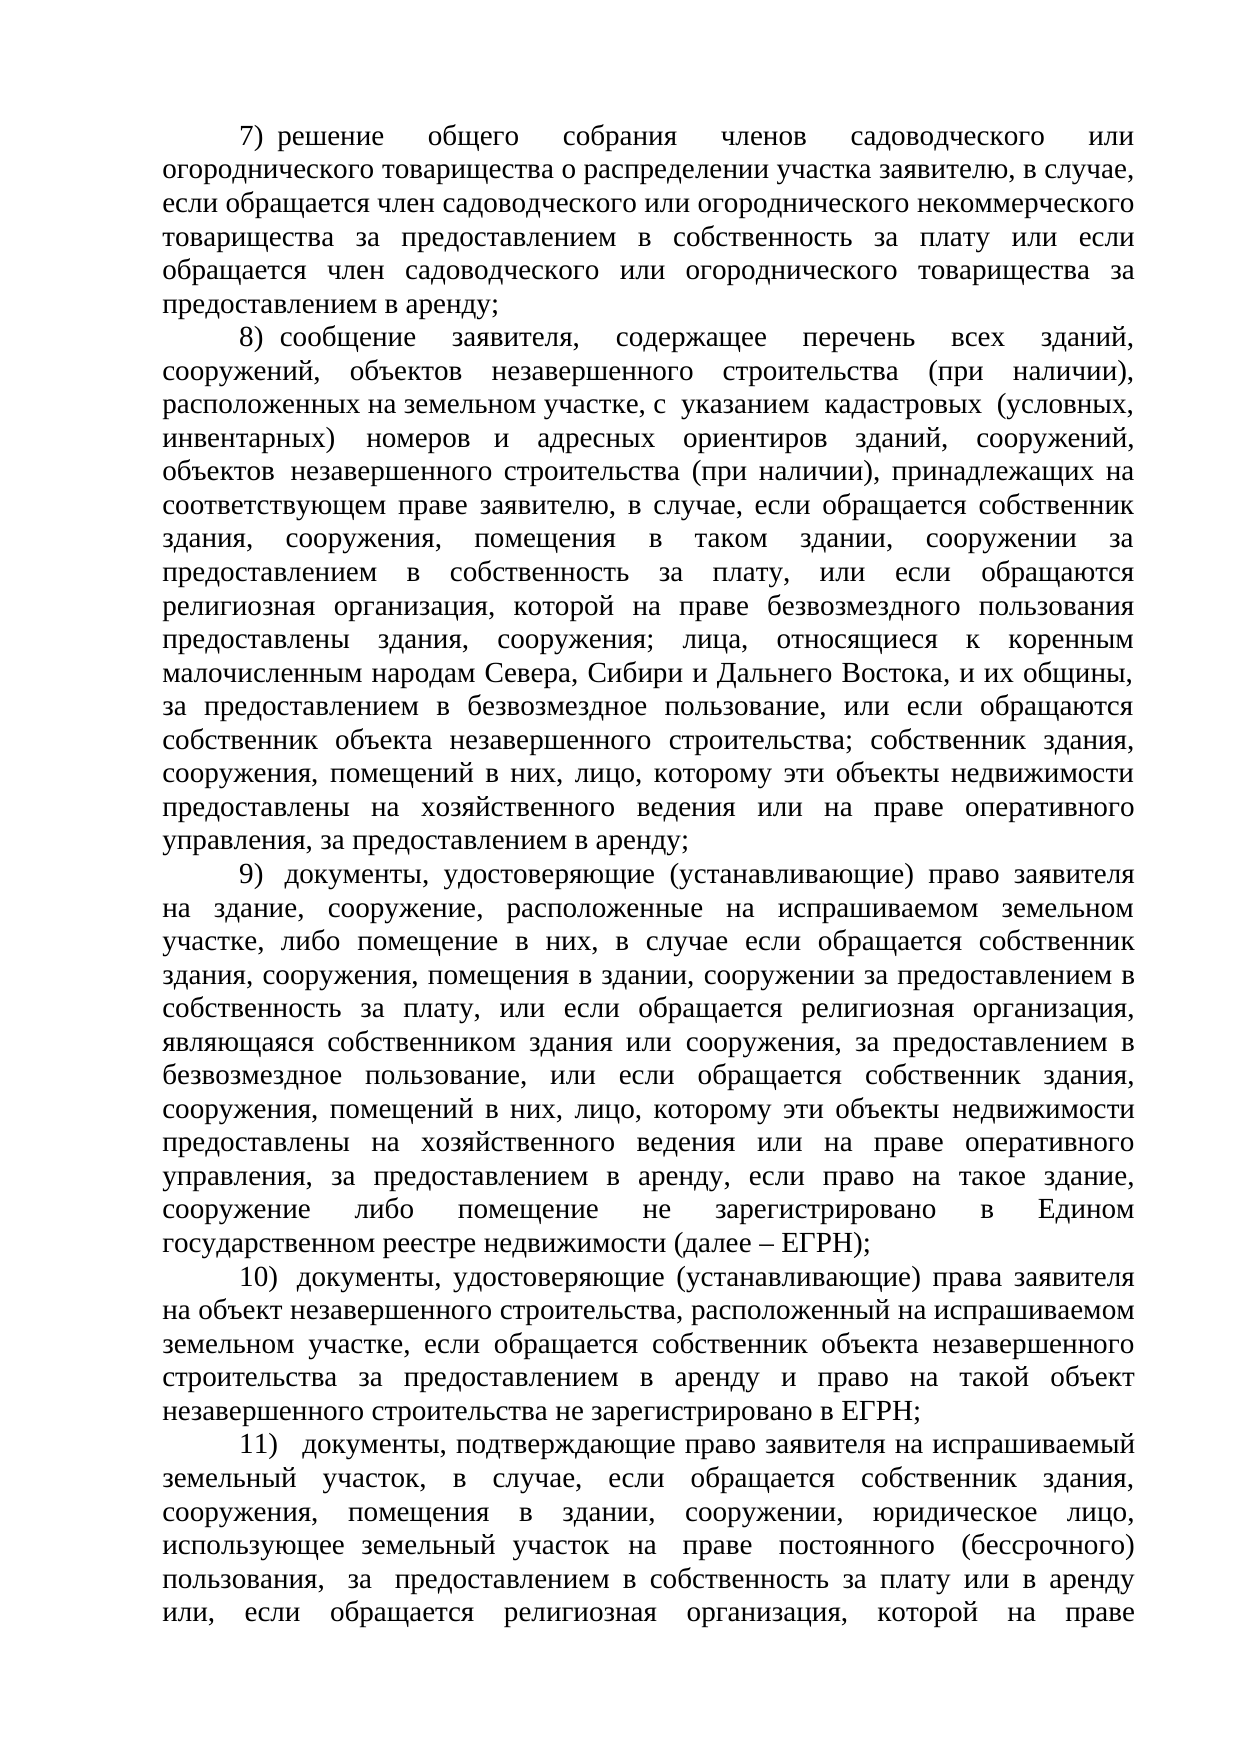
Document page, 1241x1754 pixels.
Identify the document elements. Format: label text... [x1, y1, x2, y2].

list сообщение заявителя, содержащее перечень всех зданий, сооружений, объектов незавершенного строительства (при наличии), расположенных на земельном участке, с указанием кадастровых (условных, инвентарных) номеров и адресных ориентиров зданий, сооружений, объектов незавершенного строительства (при наличии), принадлежащих на соответствующем праве заявителю, в случае, если обращается собственник здания, сооружения, помещения в таком здании, сооружении за предоставлением в собственность за плату, или если обращаются религиозная организация, которой на праве безвозмездного пользования предоставлены здания, сооружения; лица, относящиеся к коренным малочисленным народам Севера, Сибири и Дальнего Востока, и их общины, за предоставлением в безвозмездное пользование, или если обращаются собственник объекта незавершенного строительства; собственник здания, сооружения, помещений в них, лицо, которому эти объекты недвижимости предоставлены на хозяйственного ведения или на праве оперативного управления, за предоставлением в аренду; [162, 319, 1134, 856]
list решение общего собрания членов садоводческого или огороднического товарищества о распределении участка заявителю, в случае, если обращается член садоводческого или огороднического некоммерческого товарищества за предоставлением в собственность за плату или если обращается член садоводческого или огороднического товарищества за предоставлением в аренду; [162, 118, 1135, 319]
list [162, 1427, 1135, 1628]
list документы, удостоверяющие (устанавливающие) право заявителя на здание, сооружение, расположенные на испрашиваемом земельном участке, либо помещение в них, в случае если обращается собственник здания, сооружения, помещения в здании, сооружении за предоставлением в собственность за плату, или если обращается религиозная организация, являющаяся собственником здания или сооружения, за предоставлением в безвозмездное пользование, или если обращается собственник здания, сооружения, помещений в них, лицо, которому эти объекты недвижимости предоставлены на хозяйственного ведения или на праве оперативного управления, за предоставлением в аренду, если право на такое здание, сооружение либо помещение не зарегистрировано в Едином государственном реестре недвижимости (далее – ЕГРН); [162, 856, 1135, 1259]
list документы, удостоверяющие (устанавливающие) права заявителя на объект незавершенного строительства, расположенный на испрашиваемом земельном участке, если обращается собственник объекта незавершенного строительства за предоставлением в аренду и право на такой объект незавершенного строительства не зарегистрировано в ЕГРН; [162, 1259, 1134, 1426]
